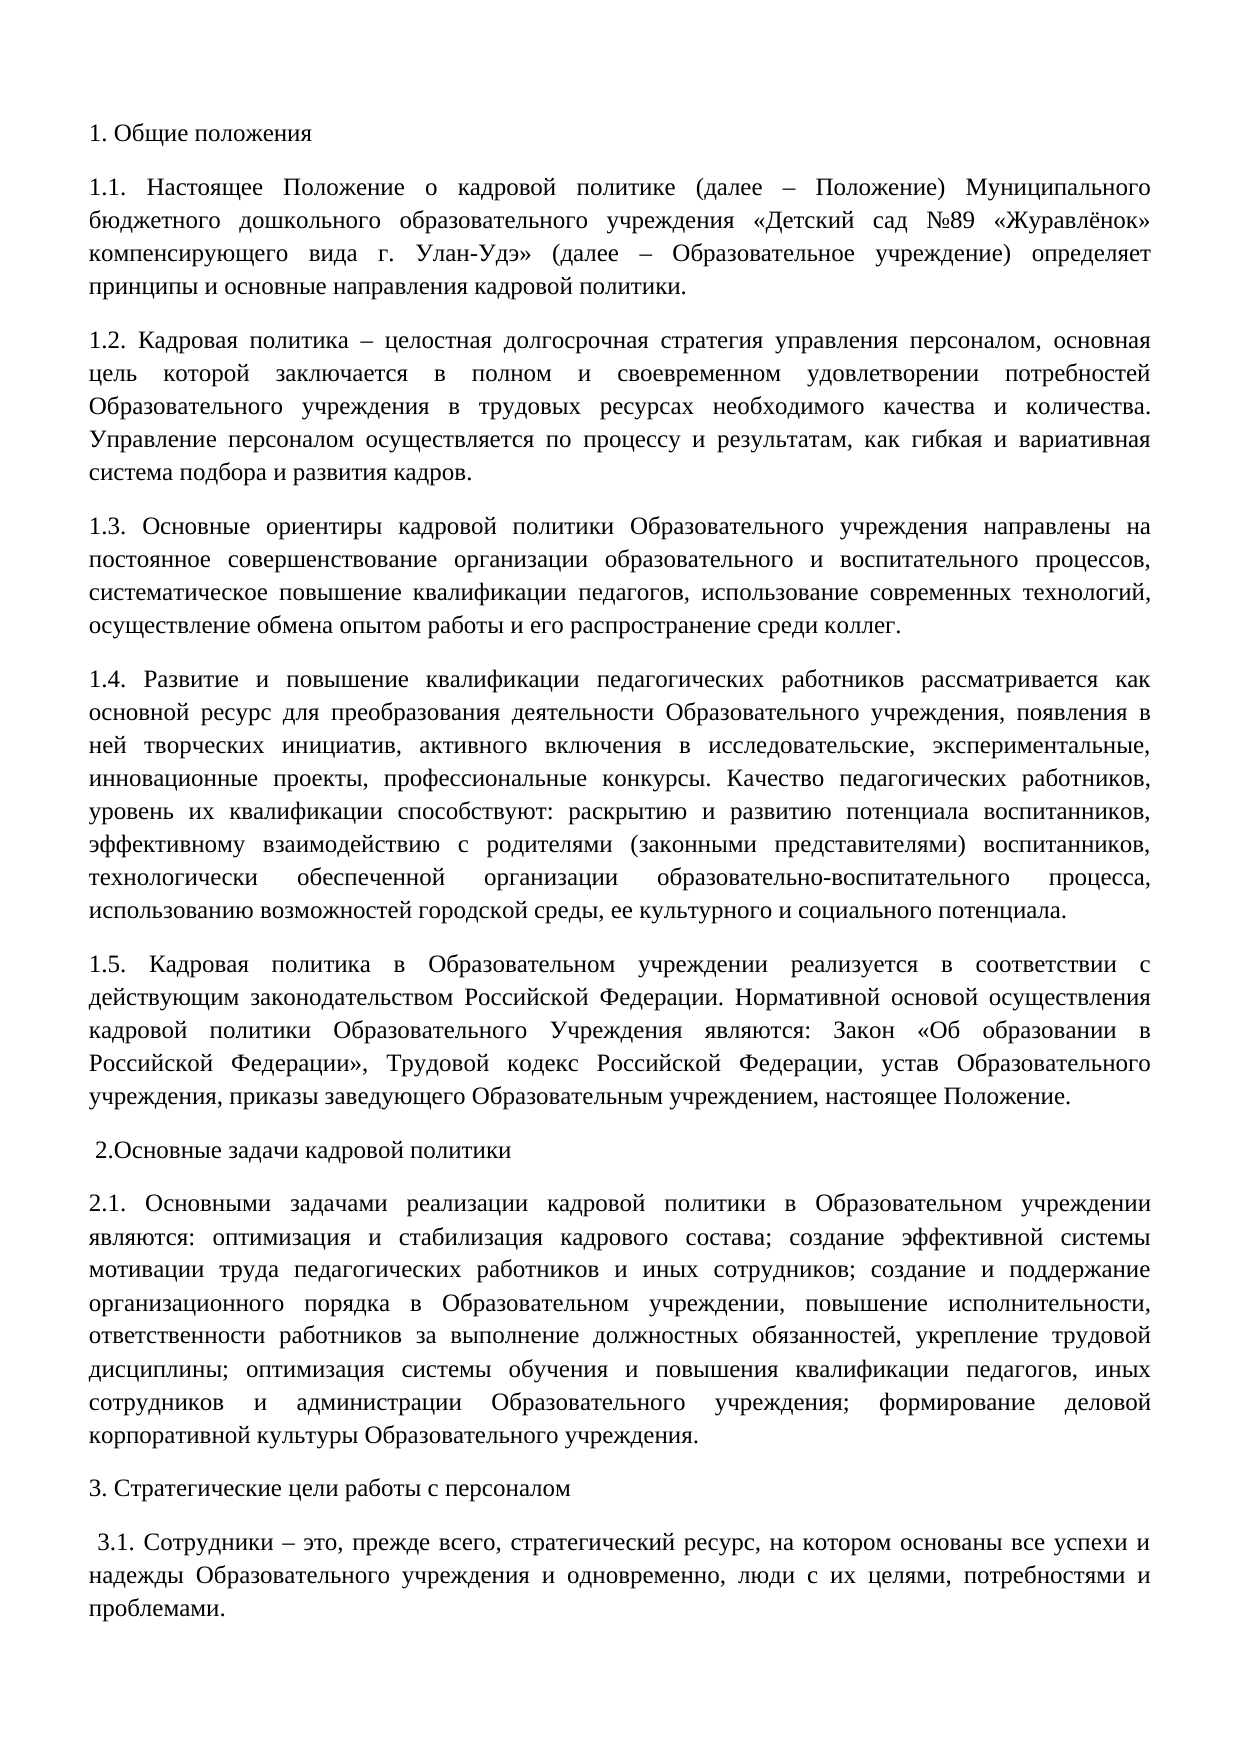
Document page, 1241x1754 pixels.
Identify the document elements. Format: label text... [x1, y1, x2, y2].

text 1.1. Настоящее Положение о кадровой политике (далее – Положение) Муниципального бюджетного дошкольного образовательного учреждения «Детский сад №89 «Журавлёнок» компенсирующего вида г. Улан-Удэ» (далее – Образовательное учреждение) определяет принципы и основные направления кадровой политики. [89, 172, 1152, 300]
text 3.1. Сотрудники – это, прежде всего, стратегический ресурс, на котором основаны все успехи и надежды Образовательного учреждения и одновременно, люди с их целями, потребностями и проблемами. [89, 1527, 1152, 1622]
text 1.5. Кадровая политика в Образовательном учреждении реализуется в соответствии с действующим законодательством Российской Федерации. Нормативной основой осуществления кадровой политики Образовательного Учреждения являются: Закон «Об образовании в Российской Федерации», Трудовой кодекс Российской Федерации, устав Образовательного учреждения, приказы заведующего Образовательным учреждением, настоящее Положение. [89, 949, 1152, 1109]
text 2.Основные задачи кадровой политики [89, 1135, 1152, 1163]
text 1.4. Развитие и повышение квалификации педагогических работников рассматривается как основной ресурс для преобразования деятельности Образовательного учреждения, появления в ней творческих инициатив, активного включения в исследовательские, экспериментальные, инновационные проекты, профессиональные конкурсы. Качество педагогических работников, уровень их квалификации способствуют: раскрытию и развитию потенциала воспитанников, эффективному взаимодействию с родителями (законными представителями) воспитанников, технологически обеспеченной организации образовательно-воспитательного процесса, использованию возможностей городской среды, ее культурного и социального потенциала. [89, 664, 1152, 924]
text 3. Стратегические цели работы с персоналом [89, 1473, 1152, 1502]
text 1.2. Кадровая политика – целостная долгосрочная стратегия управления персоналом, основная цель которой заключается в полном и своевременном удовлетворении потребностей Образовательного учреждения в трудовых ресурсах необходимого качества и количества. Управление персоналом осуществляется по процессу и результатам, как гибкая и вариативная система подбора и развития кадров. [89, 325, 1152, 486]
text 1.3. Основные ориентиры кадровой политики Образовательного учреждения направлены на постоянное совершенствование организации образовательного и воспитательного процессов, систематическое повышение квалификации педагогов, использование современных технологий, осуществление обмена опытом работы и его распространение среди коллег. [89, 511, 1152, 639]
text 1. Общие положения [89, 118, 1152, 147]
text 2.1. Основными задачами реализации кадровой политики в Образовательном учреждении являются: оптимизация и стабилизация кадрового состава; создание эффективной системы мотивации труда педагогических работников и иных сотрудников; создание и поддержание организационного порядка в Образовательном учреждении, повышение исполнительности, ответственности работников за выполнение должностных обязанностей, укрепление трудовой дисциплины; оптимизация системы обучения и повышения квалификации педагогов, иных сотрудников и администрации Образовательного учреждения; формирование деловой корпоративной культуры Образовательного учреждения. [89, 1188, 1152, 1448]
